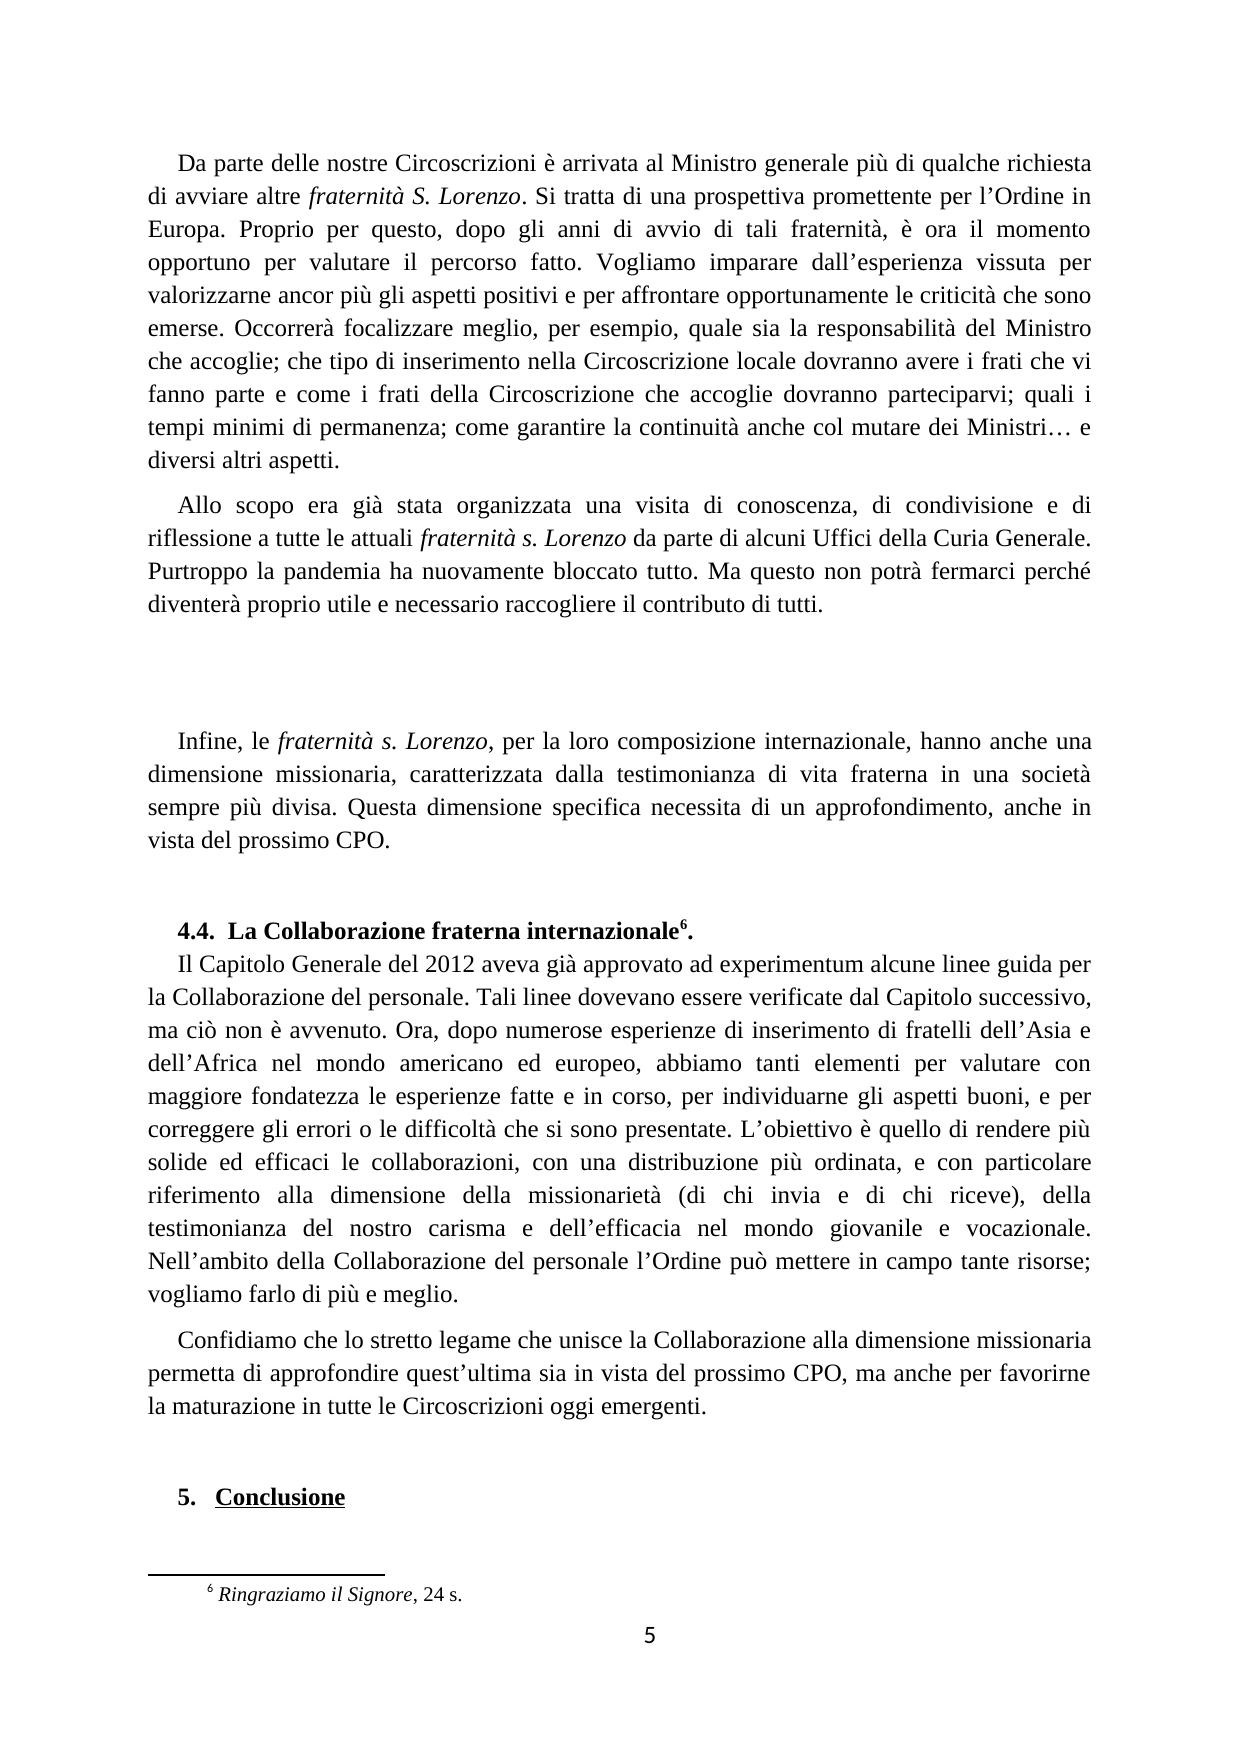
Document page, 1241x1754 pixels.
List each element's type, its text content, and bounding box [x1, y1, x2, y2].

text Il Capitolo Generale del 2012 aveva già approvato ad experimentum alcune linee guida per la Collaborazione del personale. Tali linee dovevano essere verificate dal Capitolo successivo, ma ciò non è avvenuto. Ora, dopo numerose esperienze di inserimento di fratelli dell’Asia e dell’Africa nel mondo americano ed europeo, abbiamo tanti elementi per valutare con maggiore fondatezza le esperienze fatte e in corso, per individuarne gli aspetti buoni, e per correggere gli errori o le difficoltà che si sono presentate. L’obiettivo è quello di rendere più solide ed efficaci le collaborazioni, con una distribuzione più ordinata, e con particolare riferimento alla dimensione della missionarietà (di chi invia e di chi riceve), della testimonianza del nostro carisma e dell’efficacia nel mondo giovanile e vocazionale. Nell’ambito della Collaborazione del personale l’Ordine può mettere in campo tante risorse; vogliamo farlo di più e meglio. [148, 949, 1092, 1308]
text Infine, le fraternità s. Lorenzo, per la loro composizione internazionale, hanno anche una dimensione missionaria, caratterizzata dalla testimonianza di vita fraterna in una società sempre più divisa. Questa dimensione specifica necessita di un approfondimento, anche in vista del prossimo CPO. [148, 726, 1092, 854]
text Confidiamo che lo stretto legame che unisce la Collaborazione alla dimensione missionaria permetta di approfondire quest’ultima sia in vista del prossimo CPO, ma anche per favorirne la maturazione in tutte le Circoscrizioni oggi emergenti. [148, 1325, 1092, 1420]
list La Collaborazione fraterna internazionale. [177, 916, 1092, 945]
text Da parte delle nostre Circoscrizioni è arrivata al Ministro generale più di qualche richiesta di avviare altre fraternità S. Lorenzo. Si tratta di una prospettiva promettente per l’Ordine in Europa. Proprio per questo, dopo gli anni di avvio di tali fraternità, è ora il momento opportuno per valutare il percorso fatto. Vogliamo imparare dall’esperienza vissuta per valorizzarne ancor più gli aspetti positivi e per affrontare opportunamente le criticità che sono emerse. Occorrerà focalizzare meglio, per esempio, quale sia la responsabilità del Ministro che accoglie; che tipo di inserimento nella Circoscrizione locale dovranno avere i frati che vi fanno parte e come i frati della Circoscrizione che accoglie dovranno parteciparvi; quali i tempi minimi di permanenza; come garantire la continuità anche col mutare dei Ministri… e diversi altri aspetti. [148, 148, 1092, 474]
list Conclusione [177, 1482, 1092, 1511]
text Allo scopo era già stata organizzata una visita di conoscenza, di condivisione e di riflessione a tutte le attuali fraternità s. Lorenzo da parte di alcuni Uffici della Curia Generale. Purtroppo la pandemia ha nuovamente bloccato tutto. Ma questo non potrà fermarci perché diventerà proprio utile e necessario raccogliere il contributo di tutti. [148, 490, 1092, 618]
